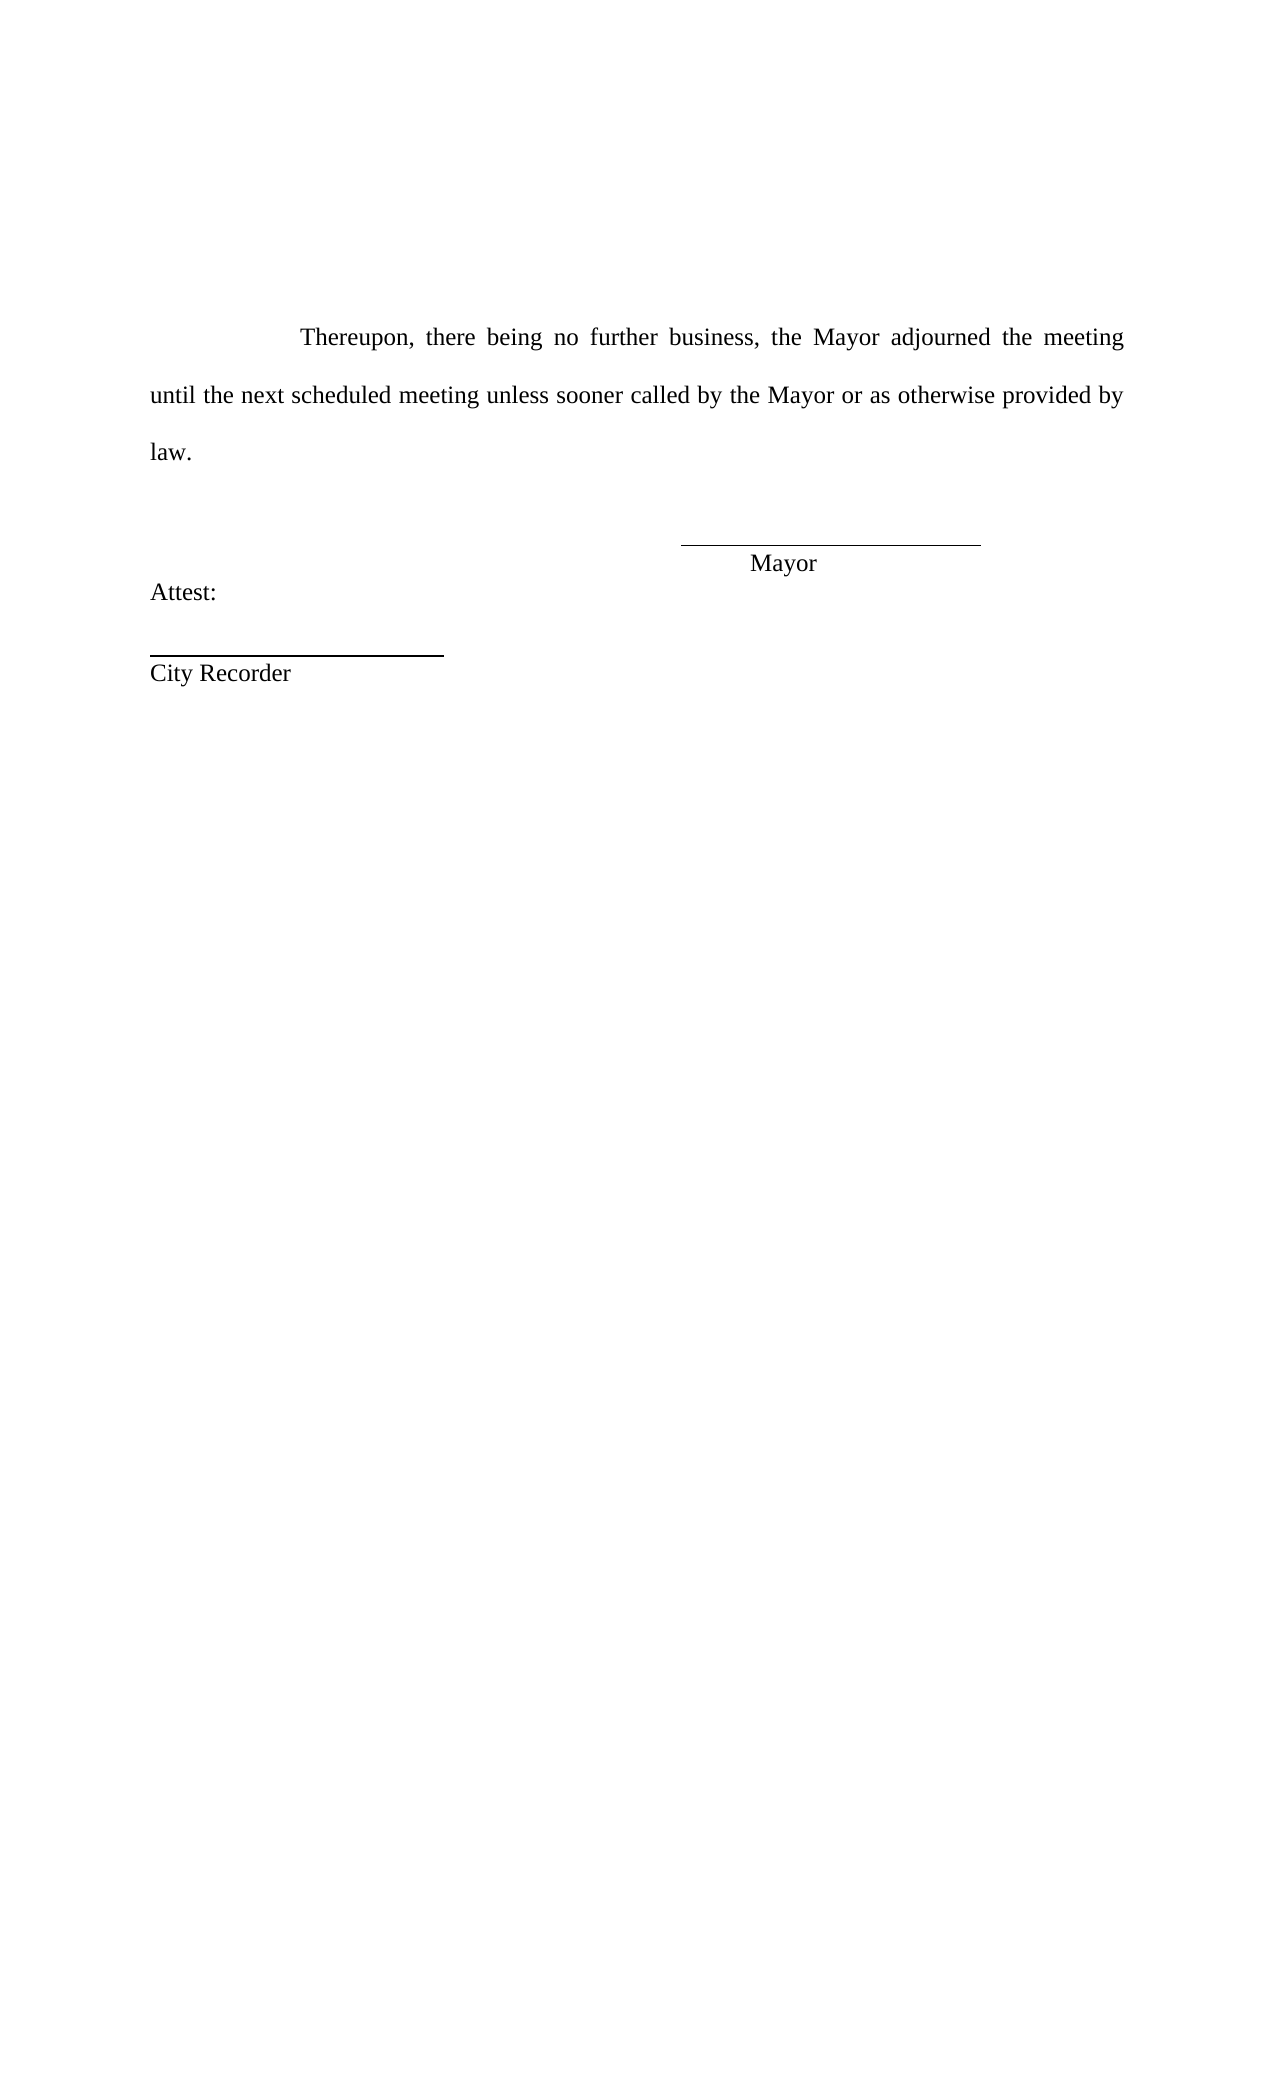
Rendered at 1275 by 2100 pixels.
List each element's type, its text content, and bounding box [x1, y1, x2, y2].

text Mayor [150, 524, 1125, 577]
text Thereupon, there being no further business, the Mayor adjourned the meeting until the next scheduled meeting unless sooner called by the Mayor or as otherwise provided by law. [150, 322, 1125, 466]
subtitle City Recorder [150, 658, 1125, 687]
text Attest: [150, 577, 1125, 605]
